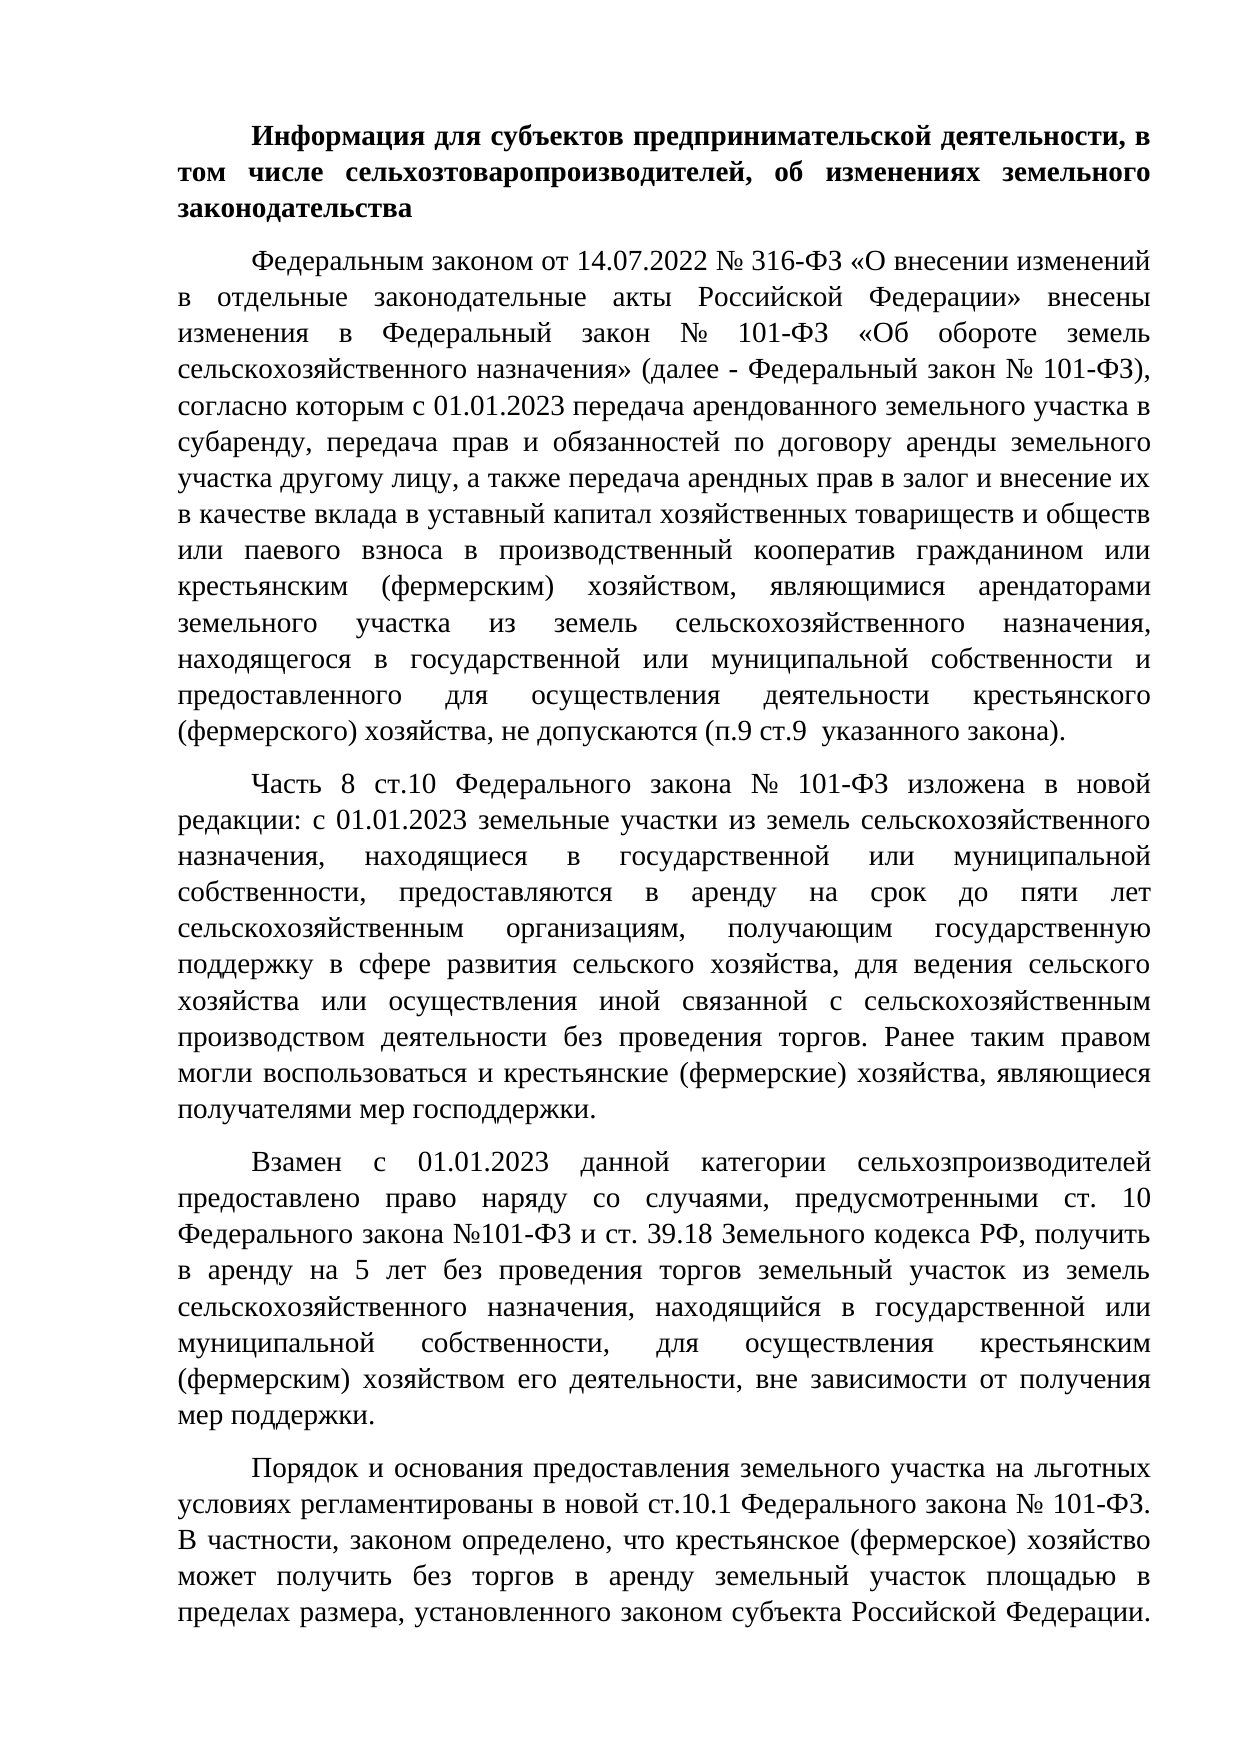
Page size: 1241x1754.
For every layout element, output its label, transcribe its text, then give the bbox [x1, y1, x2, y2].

text Информация для субъектов предпринимательской деятельности, в том числе сельхозтоваропроизводителей, об изменениях земельного законодательства [177, 118, 1152, 224]
text Часть 8 ст.10 Федерального закона № 101-ФЗ изложена в новой редакции: с 01.01.2023 земельные участки из земель сельскохозяйственного назначения, находящиеся в государственной или муниципальной собственности, предоставляются в аренду на срок до пяти лет сельскохозяйственным организациям, получающим государственную поддержку в сфере развития сельского хозяйства, для ведения сельского хозяйства или осуществления иной связанной с сельскохозяйственным производством деятельности без проведения торгов. Ранее таким правом могли воспользоваться и крестьянские (фермерские) хозяйства, являющиеся получателями мер господдержки. [177, 766, 1152, 1125]
text Федеральным законом от 14.07.2022 № 316-ФЗ «О внесении изменений в отдельные законодательные акты Российской Федерации» внесены изменения в Федеральный закон № 101-ФЗ «Об обороте земель сельскохозяйственного назначения» (далее - Федеральный закон № 101-ФЗ), согласно которым с 01.01.2023 передача арендованного земельного участка в субаренду, передача прав и обязанностей по договору аренды земельного участка другому лицу, а также передача арендных прав в залог и внесение их в качестве вклада в уставный капитал хозяйственных товариществ и обществ или паевого взноса в производственный кооператив гражданином или крестьянским (фермерским) хозяйством, являющимися арендаторами земельного участка из земель сельскохозяйственного назначения, находящегося в государственной или муниципальной собственности и предоставленного для осуществления деятельности крестьянского (фермерского) хозяйства, не допускаются (п.9 ст.9 указанного закона). [177, 243, 1152, 747]
text Взамен с 01.01.2023 данной категории сельхозпроизводителей предоставлено право наряду со случаями, предусмотренными ст. 10 Федерального закона №101-ФЗ и ст. 39.18 Земельного кодекса РФ, получить в аренду на 5 лет без проведения торгов земельный участок из земель сельскохозяйственного назначения, находящийся в государственной или муниципальной собственности, для осуществления крестьянским (фермерским) хозяйством его деятельности, вне зависимости от получения мер поддержки. [177, 1144, 1152, 1431]
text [177, 1450, 1152, 1628]
